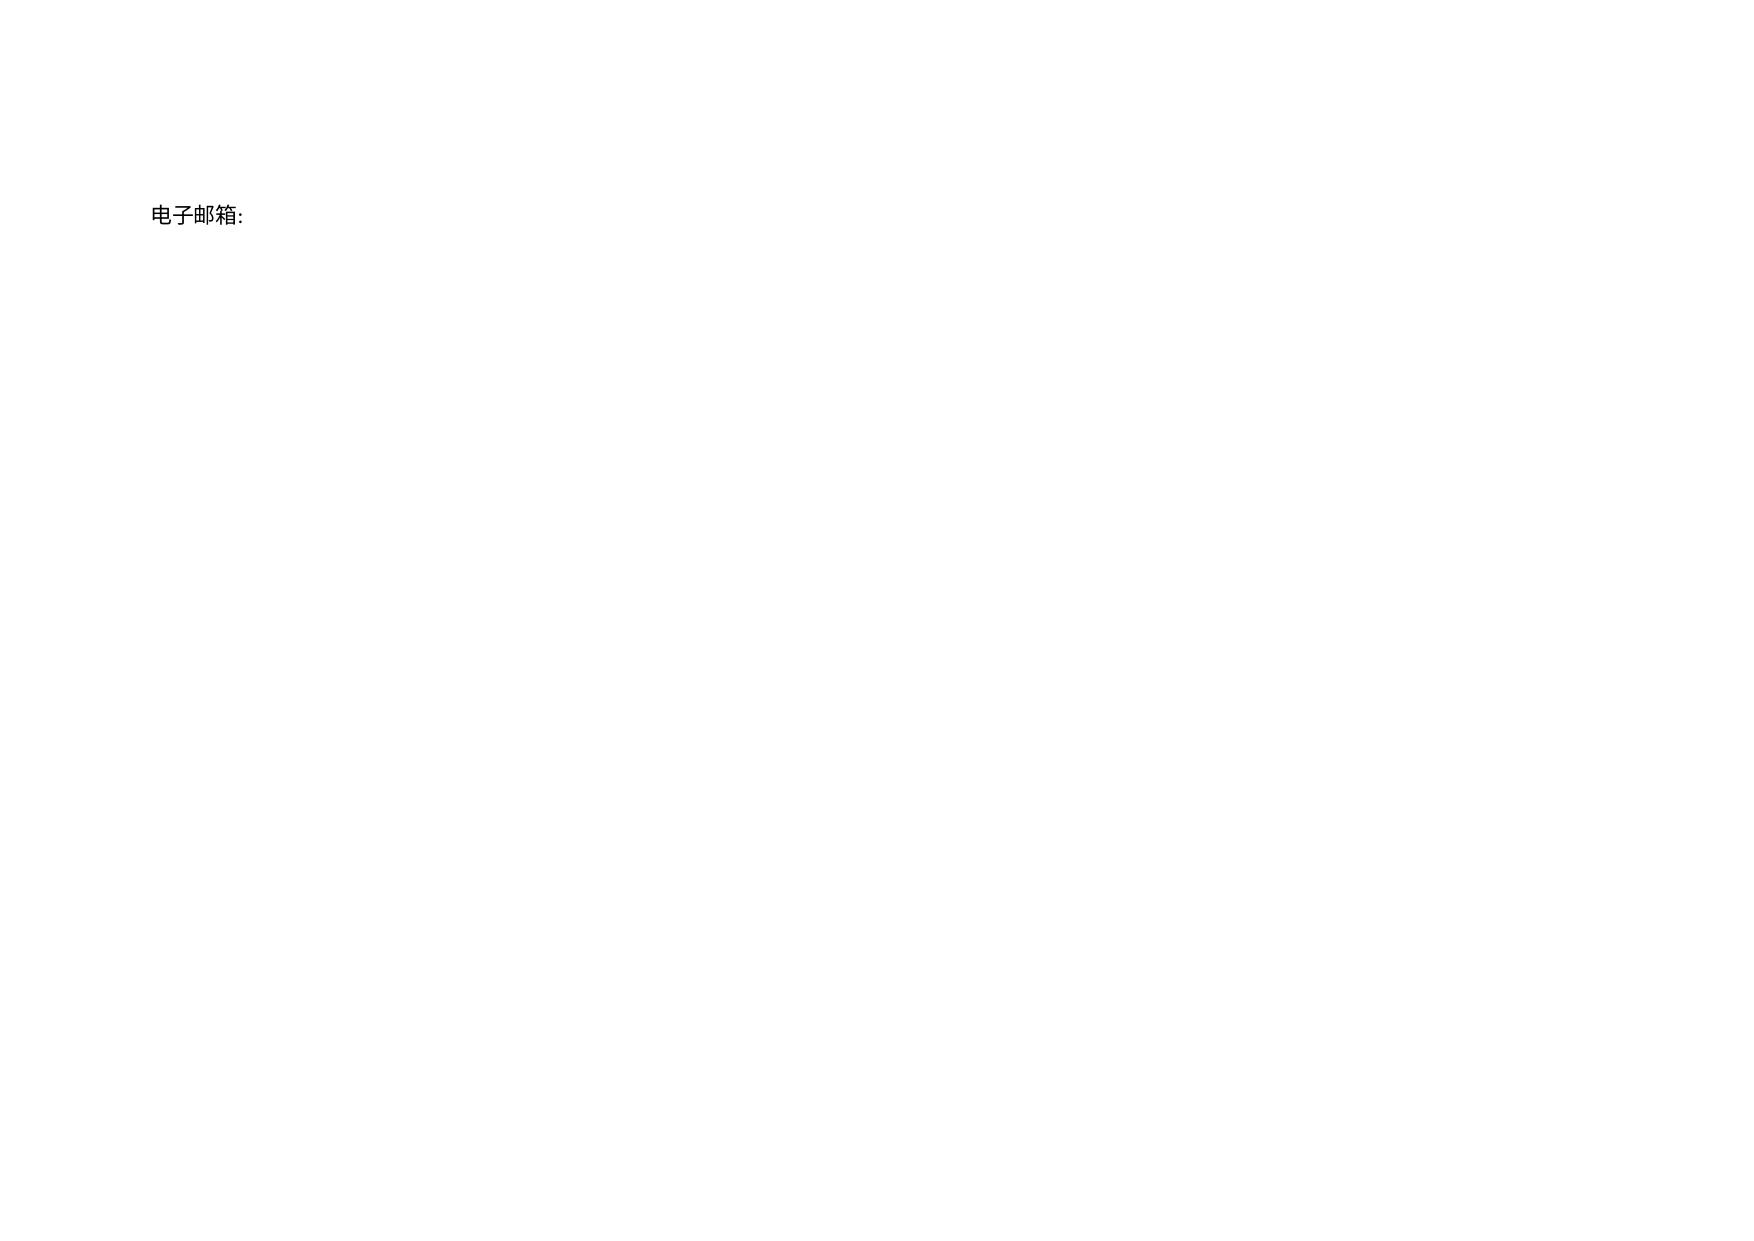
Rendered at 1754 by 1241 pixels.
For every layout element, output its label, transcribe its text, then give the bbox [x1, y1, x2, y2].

text 电子邮箱: [150, 198, 1604, 230]
